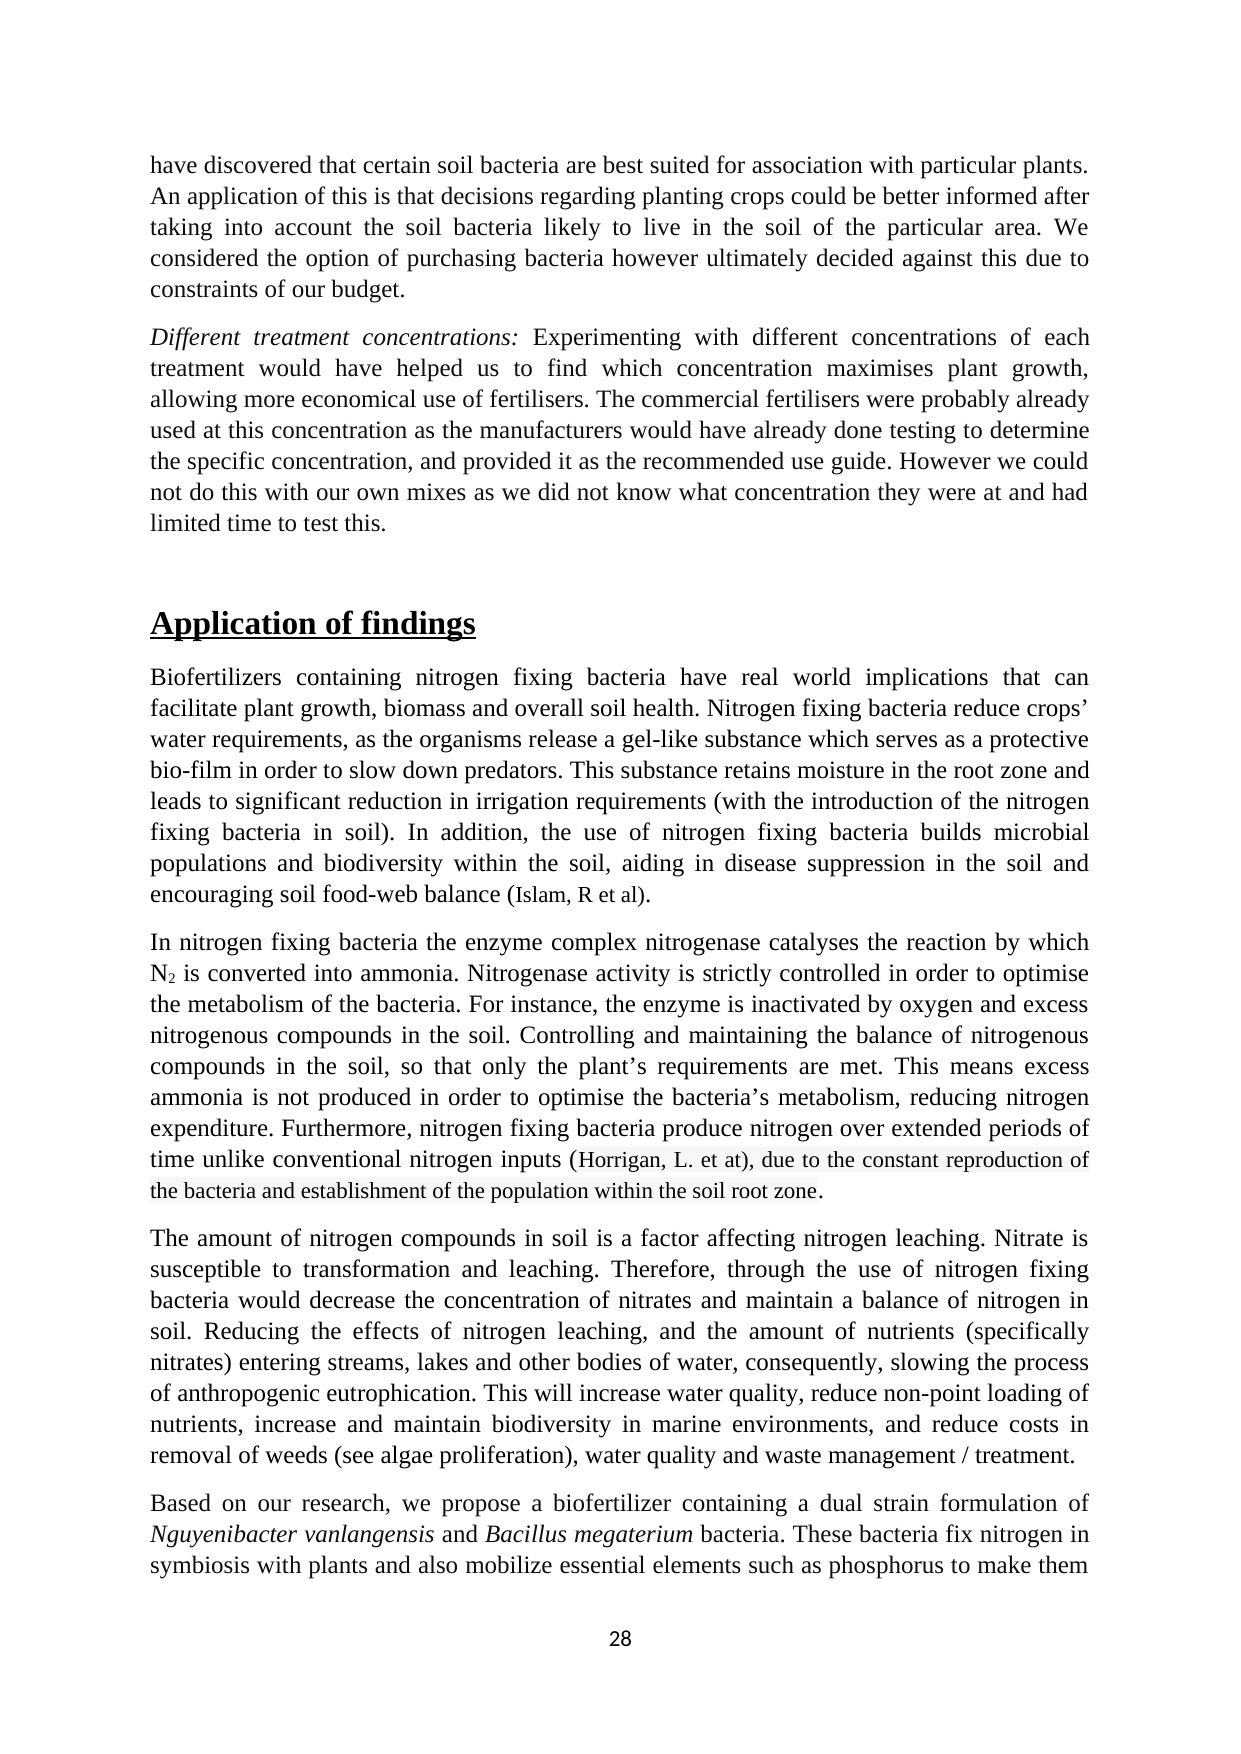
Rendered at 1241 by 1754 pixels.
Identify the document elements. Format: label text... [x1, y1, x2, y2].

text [150, 150, 1090, 303]
text The amount of nitrogen compounds in soil is a factor affecting nitrogen leaching. Nitrate is susceptible to transformation and leaching. Therefore, through the use of nitrogen fixing bacteria would decrease the concentration of nitrates and maintain a balance of nitrogen in soil. Reducing the effects of nitrogen leaching, and the amount of nutrients (specifically nitrates) entering streams, lakes and other bodies of water, consequently, slowing the process of anthropogenic eutrophication. This will increase water quality, reduce non-point loading of nutrients, increase and maintain biodiversity in marine environments, and reduce costs in removal of weeds (see algae proliferation), water quality and waste management / treatment. [150, 1223, 1090, 1469]
text Different treatment concentrations: Experimenting with different concentrations of each treatment would have helped us to find which concentration maximises plant growth, allowing more economical use of fertilisers. The commercial fertilisers were probably already used at this concentration as the manufacturers would have already done testing to determine the specific concentration, and provided it as the recommended use guide. However we could not do this with our own mixes as we did not know what concentration they were at and had limited time to test this. [150, 322, 1090, 537]
text In nitrogen fixing bacteria the enzyme complex nitrogenase catalyses the reaction by which N2 is converted into ammonia. Nitrogenase activity is strictly controlled in order to optimise the metabolism of the bacteria. For instance, the enzyme is inactivated by oxygen and excess nitrogenous compounds in the soil. Controlling and maintaining the balance of nitrogenous compounds in the soil, so that only the plant’s requirements are met. This means excess ammonia is not produced in order to optimise the bacteria’s metabolism, reducing nitrogen expenditure. Furthermore, nitrogen fixing bacteria produce nitrogen over extended periods of time unlike conventional nitrogen inputs (Horrigan, L. et at), due to the constant reproduction of the bacteria and establishment of the population within the soil root zone. [150, 927, 1090, 1204]
text Application of findings [150, 603, 1090, 642]
text Biofertilizers containing nitrogen fixing bacteria have real world implications that can facilitate plant growth, biomass and overall soil health. Nitrogen fixing bacteria reduce crops’ water requirements, as the organisms release a gel-like substance which serves as a protective bio-film in order to slow down predators. This substance retains moisture in the root zone and leads to significant reduction in irrigation requirements (with the introduction of the nitrogen fixing bacteria in soil). In addition, the use of nitrogen fixing bacteria builds microbial populations and biodiversity within the soil, aiding in disease suppression in the soil and encouraging soil food-web balance (Islam, R et al). [150, 662, 1090, 908]
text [150, 1488, 1090, 1578]
